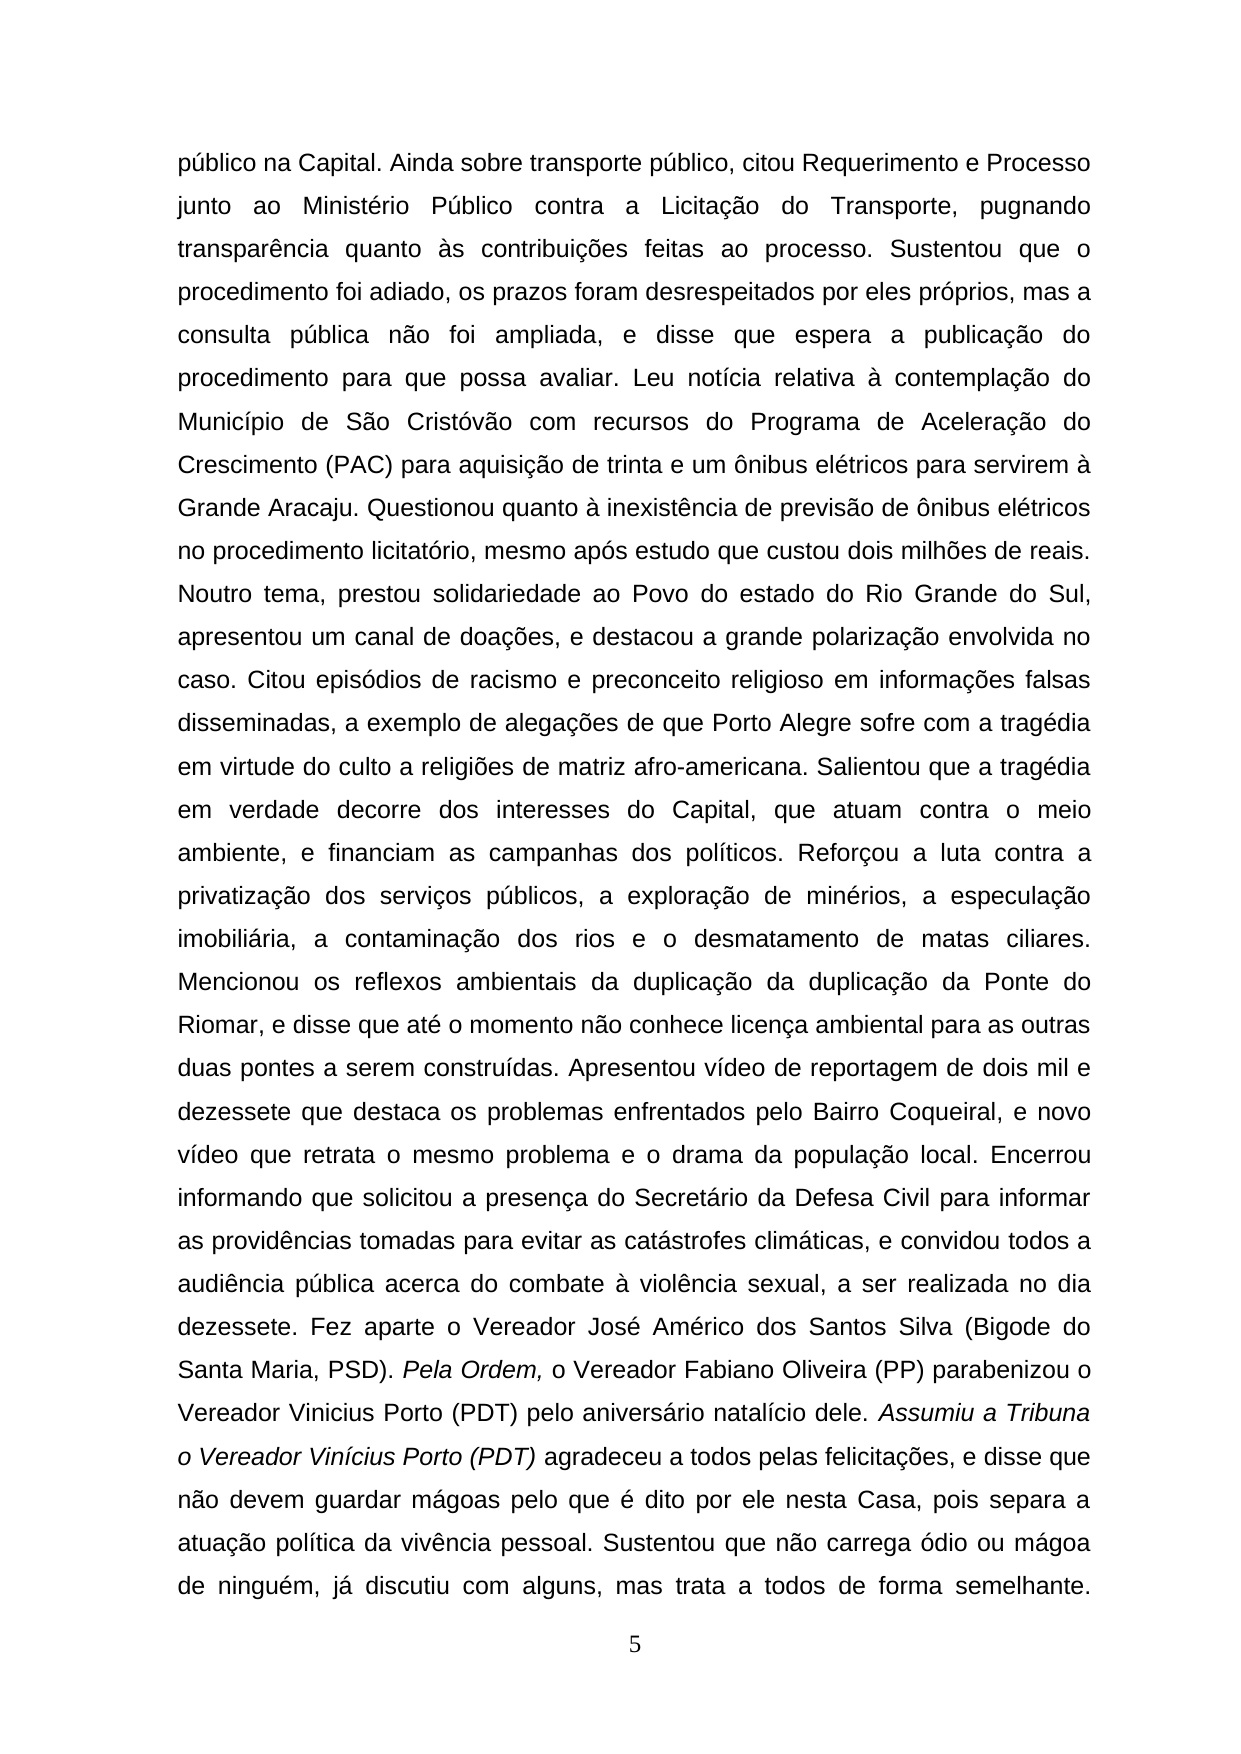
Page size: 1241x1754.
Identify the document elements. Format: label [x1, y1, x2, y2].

text [177, 148, 1092, 1599]
